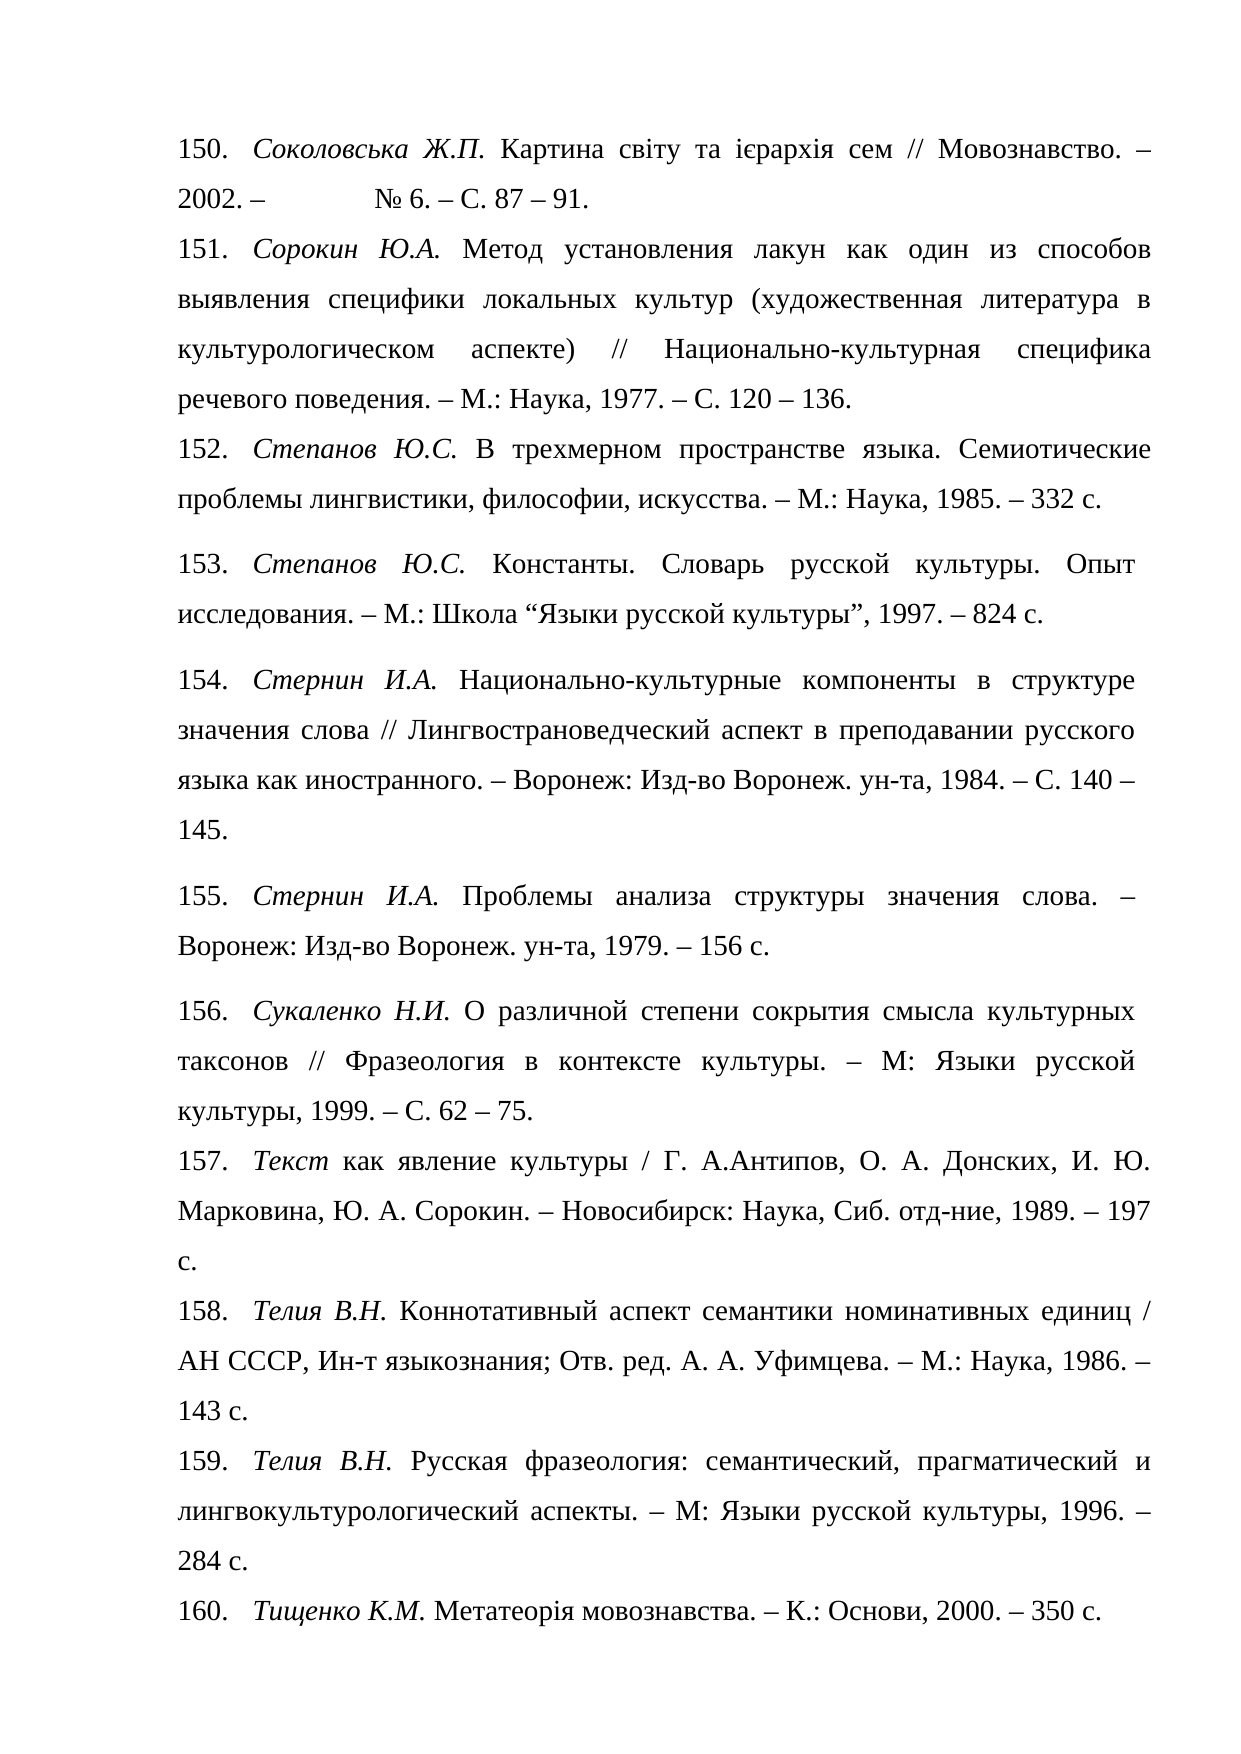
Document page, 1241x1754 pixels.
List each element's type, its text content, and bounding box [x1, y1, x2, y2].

list Соколовська Ж.П. Картина світу та ієрархія сем // Мовознавство. – 2002. – № 6. – С. 87 – 91. [177, 118, 1152, 218]
list Степанов Ю.С. В трехмерном пространстве языка. Семиотические проблемы лингвистики, философии, искусства. – М.: Наука, 1985. – 332 с. [177, 418, 1152, 518]
list Текст как явление культуры / Г. А.Антипов, О. А. Донских, И. Ю. Марковина, Ю. А. Сорокин. – Новосибирск: Наука, Сиб. отд-ние, 1989. – 197 с. [177, 1131, 1152, 1281]
list Телия В.Н. Русская фразеология: семантический, прагматический и лингвокультурологический аспекты. – М: Языки русской культуры, 1996. – 284 с. [177, 1431, 1152, 1581]
list Стернин И.А. Национально-культурные компоненты в структуре значения слова // Лингвострановедческий аспект в преподавании русского языка как иностранного. – Воронеж: Изд-во Воронеж. ун-та, 1984. – С. 140 – 145. [177, 649, 1136, 849]
list Сорокин Ю.А. Метод установления лакун как один из способов выявления специфики локальных культур (художественная литература в культурологическом аспекте) // Национально-культурная специфика речевого поведения. – М.: Наука, 1977. – С. 120 – 136. [177, 218, 1152, 418]
list Степанов Ю.С. Константы. Словарь русской культуры. Опыт исследования. – М.: Школа “Языки русской культуры”, 1997. – 824 с. [177, 534, 1136, 634]
list Стернин И.А. Проблемы анализа структуры значения слова. – Воронеж: Изд-во Воронеж. ун-та, 1979. – 156 с. [177, 865, 1136, 965]
list Телия В.Н. Коннотативный аспект семантики номинативных единиц / АН СССР, Ин-т языкознания; Отв. ред. А. А. Уфимцева. – М.: Наука, 1986. – 143 с. [177, 1281, 1152, 1431]
list Тищенко К.М. Метатеорія мовознавства. – К.: Основи, 2000. – 350 с. [177, 1581, 1152, 1631]
list Сукаленко Н.И. О различной степени сокрытия смысла культурных таксонов // Фразеология в контексте культуры. – М: Языки русской культуры, 1999. – С. 62 – 75. [177, 981, 1136, 1131]
